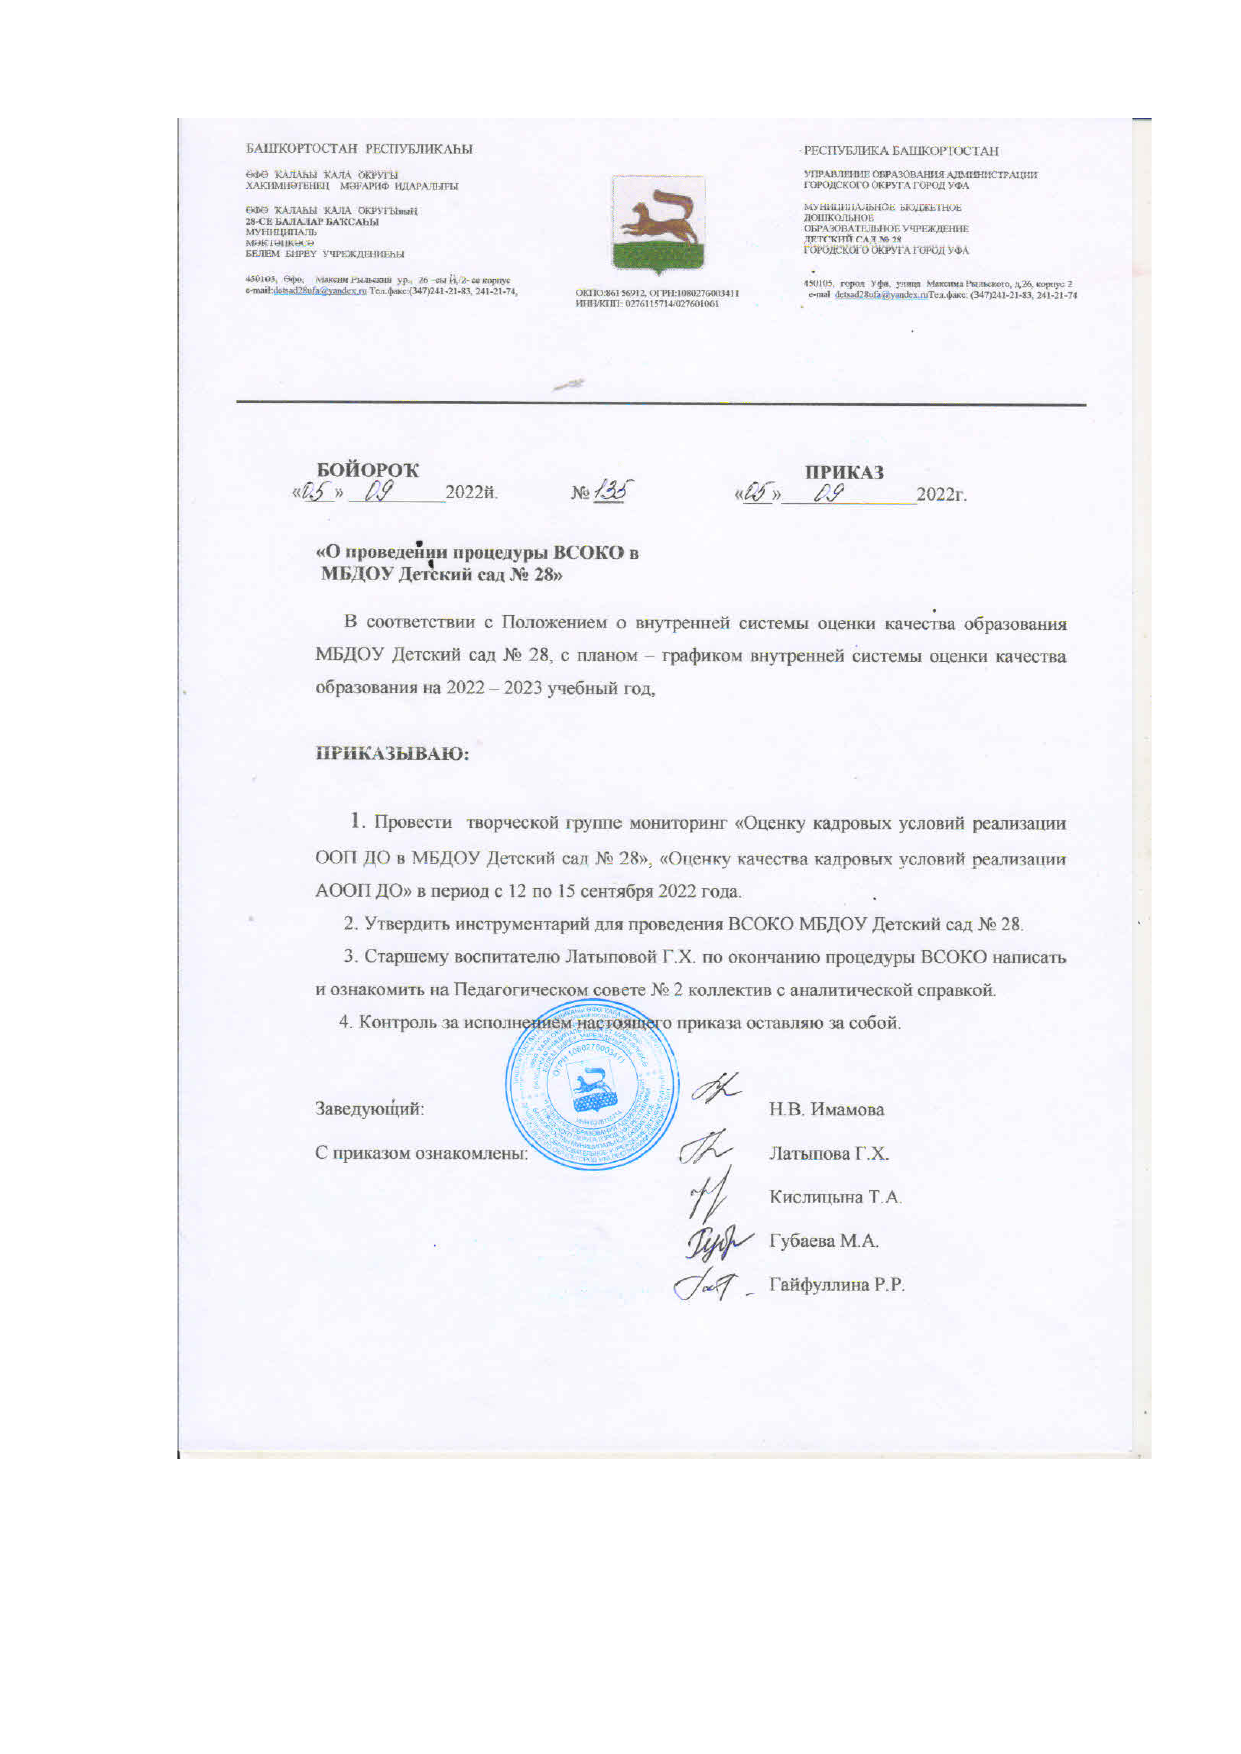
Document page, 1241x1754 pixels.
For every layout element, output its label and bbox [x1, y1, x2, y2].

picture [177, 118, 1152, 1459]
